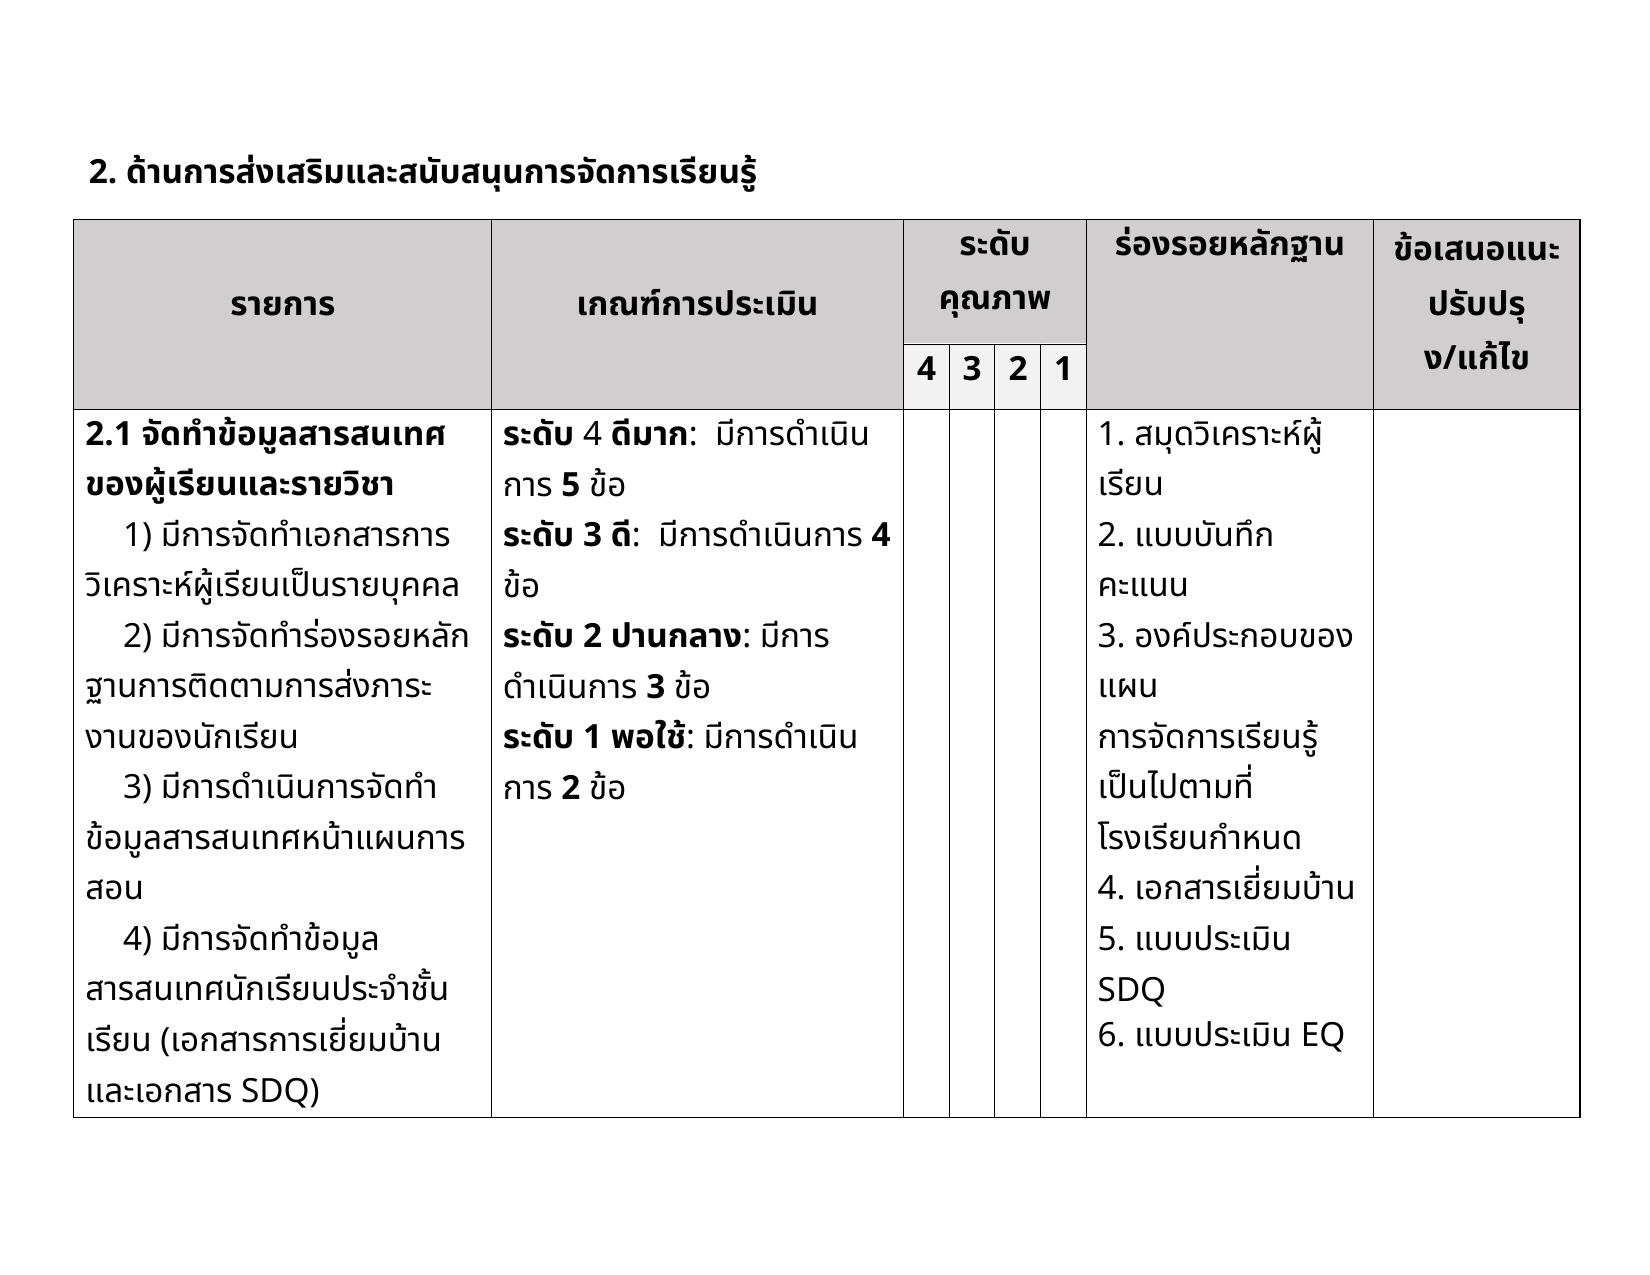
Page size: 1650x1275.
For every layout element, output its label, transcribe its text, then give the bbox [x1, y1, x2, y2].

table_header เกณฑ์การประเมิน [492, 220, 903, 409]
table_cell [1374, 410, 1579, 1117]
table_header รายการ [74, 220, 491, 409]
table_cell 3 [950, 345, 994, 409]
table_cell [1041, 410, 1086, 1117]
table_cell 1 [1041, 345, 1086, 409]
table_cell [995, 410, 1040, 1117]
table_header ข้อเสนอแนะ ปรับปรุง/แก้ไข [1374, 220, 1579, 409]
table_cell 4 [904, 345, 949, 409]
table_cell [1087, 410, 1373, 1117]
table_cell 2 [995, 345, 1040, 409]
table_cell [904, 410, 949, 1117]
table_cell [950, 410, 994, 1117]
table_header ร่องรอยหลักฐาน [1087, 220, 1373, 409]
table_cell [74, 410, 491, 1117]
text 2. ด้านการส่งเสริมและสนับสนุนการจัดการเรียนรู้ [89, 148, 1532, 198]
table_header ระดับคุณภาพ [904, 220, 1086, 343]
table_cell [492, 410, 903, 1117]
